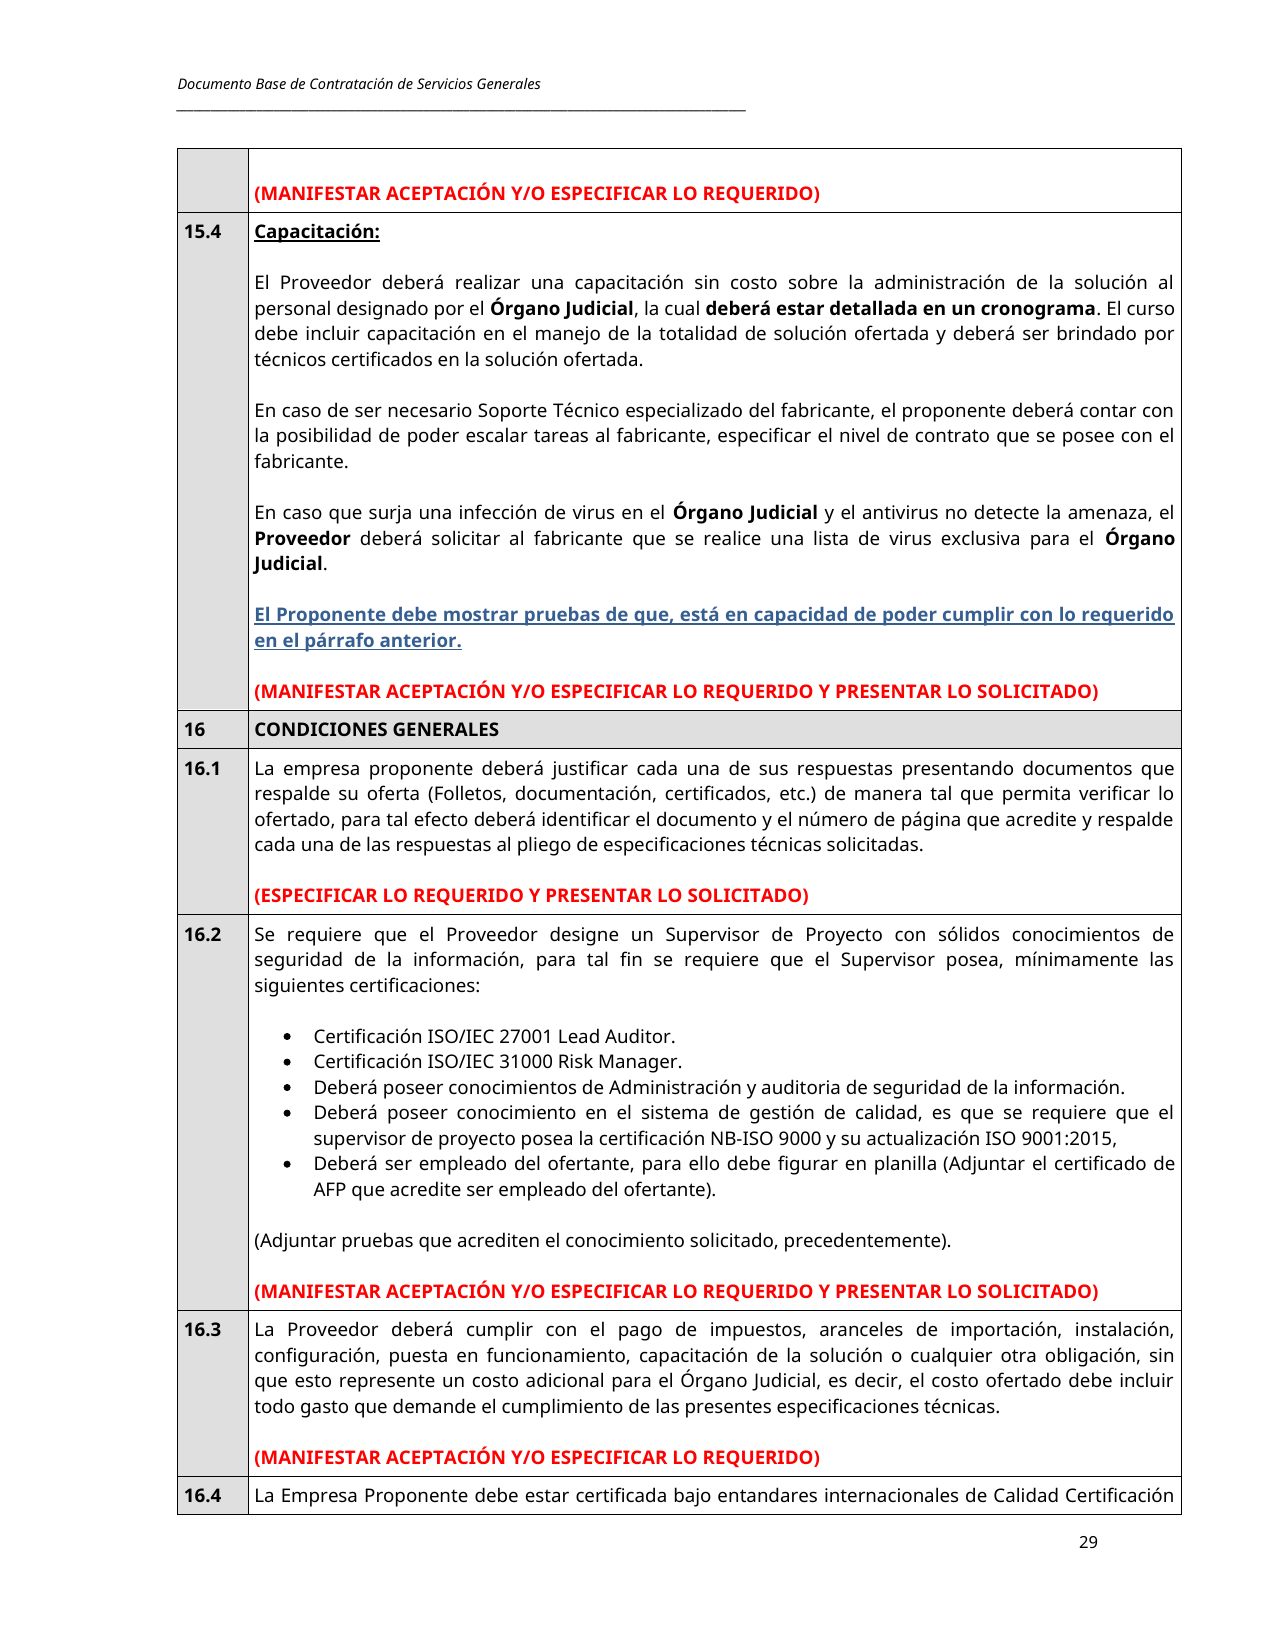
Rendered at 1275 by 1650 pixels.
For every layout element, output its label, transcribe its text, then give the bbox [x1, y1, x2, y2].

table_cell La Proveedor deberá cumplir con el pago de impuestos, aranceles de importación, instalación, configuración, puesta en funcionamiento, capacitación de la solución o cualquier otra obligación, sin que esto represente un costo adicional para el Órgano Judicial, es decir, el costo ofertado debe incluir todo gasto que demande el cumplimiento de las presentes especificaciones técnicas. (MANIFESTAR ACEPTACIÓN Y/O ESPECIFICAR LO REQUERIDO) [249, 1311, 1181, 1476]
table_cell CONDICIONES GENERALES [249, 711, 1181, 748]
table_cell Capacitación: El Proveedor deberá realizar una capacitación sin costo sobre la administración de la solución al personal designado por el Órgano Judicial, la cual deberá estar detallada en un cronograma. El curso debe incluir capacitación en el manejo de la totalidad de solución ofertada y deberá ser brindado por técnicos certificados en la solución ofertada. En caso de ser necesario Soporte Técnico especializado del fabricante, el proponente deberá contar con la posibilidad de poder escalar tareas al fabricante, especificar el nivel de contrato que se posee con el fabricante. En caso que surja una infección de virus en el Órgano Judicial y el antivirus no detecte la amenaza, el Proveedor deberá solicitar al fabricante que se realice una lista de virus exclusiva para el Órgano Judicial. El Proponente debe mostrar pruebas de que, está en capacidad de poder cumplir con lo requerido en el párrafo anterior. (MANIFESTAR ACEPTACIÓN Y/O ESPECIFICAR LO REQUERIDO Y PRESENTAR LO SOLICITADO) [249, 213, 1181, 709]
table_cell 16.4 [178, 1477, 248, 1514]
table_cell 16.2 [178, 915, 248, 1310]
table_cell La empresa proponente deberá justificar cada una de sus respuestas presentando documentos que respalde su oferta (Folletos, documentación, certificados, etc.) de manera tal que permita verificar lo ofertado, para tal efecto deberá identificar el documento y el número de página que acredite y respalde cada una de las respuestas al pliego de especificaciones técnicas solicitadas. (ESPECIFICAR LO REQUERIDO Y PRESENTAR LO SOLICITADO) [249, 749, 1181, 914]
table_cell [249, 149, 1181, 212]
table_cell 16.1 [178, 749, 248, 914]
table_cell Se requiere que el Proveedor designe un Supervisor de Proyecto con sólidos conocimientos de seguridad de la información, para tal fin se requiere que el Supervisor posea, mínimamente las siguientes certificaciones: Certificación ISO/IEC 27001 Lead Auditor. Certificación ISO/IEC 31000 Risk Manager. Deberá poseer conocimientos de Administración y auditoria de seguridad de la información. Deberá poseer conocimiento en el sistema de gestión de calidad, es que se requiere que el supervisor de proyecto posea la certificación NB-ISO 9000 y su actualización ISO 9001:2015, Deberá ser empleado del ofertante, para ello debe figurar en planilla (Adjuntar el certificado de AFP que acredite ser empleado del ofertante). (Adjuntar pruebas que acrediten el conocimiento solicitado, precedentemente). (MANIFESTAR ACEPTACIÓN Y/O ESPECIFICAR LO REQUERIDO Y PRESENTAR LO SOLICITADO) [249, 915, 1181, 1310]
table_cell 15.3 [178, 149, 248, 212]
table_cell 16.3 [178, 1311, 248, 1476]
table_cell 16 [178, 711, 248, 748]
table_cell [249, 1477, 1181, 1514]
table_cell 15.4 [178, 213, 248, 709]
